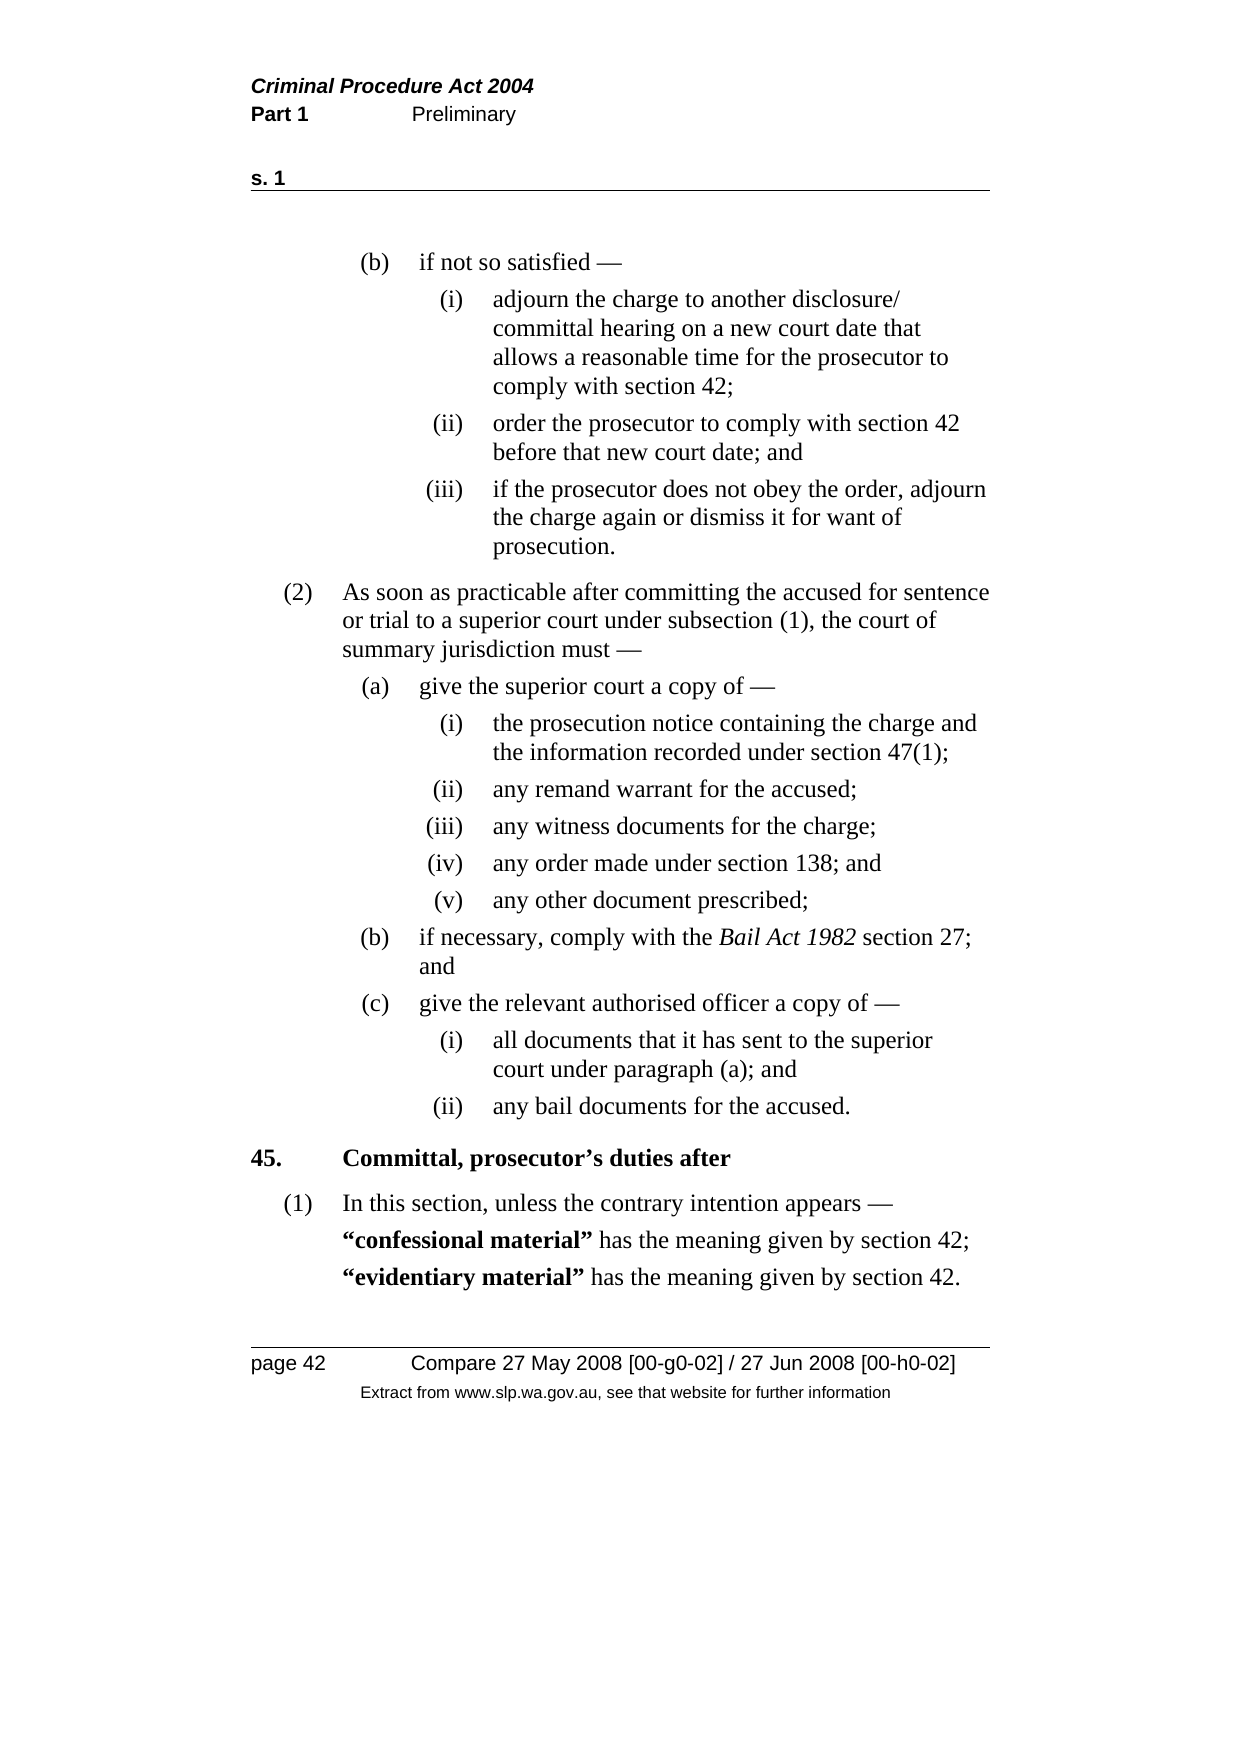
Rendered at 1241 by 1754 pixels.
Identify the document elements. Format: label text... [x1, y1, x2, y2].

text “evidentiary material” has the meaning given by section 42. [251, 1262, 990, 1291]
text (1) In this section, unless the contrary intention appears — [251, 1188, 990, 1217]
text (i) the prosecution notice containing the charge and the information recorded under section 47(1); [251, 708, 990, 766]
text (i) all documents that it has sent to the superior court under paragraph (a); and [251, 1025, 990, 1083]
text (iv) any order made under section 138; and [251, 848, 990, 877]
text (ii) any remand warrant for the accused; [251, 774, 990, 803]
text (ii) any bail documents for the accused. [251, 1091, 990, 1120]
text “confessional material” has the meaning given by section 42; [251, 1225, 990, 1254]
text (b) if necessary, comply with the Bail Act 1982 section 27; and [251, 922, 990, 980]
text (ii) order the prosecutor to comply with section 42 before that new court date; and [251, 408, 990, 465]
text (v) any other document prescribed; [251, 885, 990, 914]
text (2) As soon as practicable after committing the accused for sentence or trial to a superior court under subsection (1), the court of summary jurisdiction must — [251, 577, 990, 663]
text (iii) if the prosecutor does not obey the order, adjourn the charge again or dismiss it for want of prosecution. [251, 474, 990, 560]
text (iii) any witness documents for the charge; [251, 811, 990, 840]
text (c) give the relevant authorised officer a copy of — [251, 988, 990, 1017]
text (a) give the superior court a copy of — [251, 671, 990, 700]
text (i) adjourn the charge to another disclosure/ committal hearing on a new court date that allows a reasonable time for the prosecutor to comply with section 42; [251, 284, 990, 399]
text (b) if not so satisfied — [251, 247, 990, 276]
subtitle 45. Committal, prosecutor’s duties after [251, 1143, 990, 1172]
